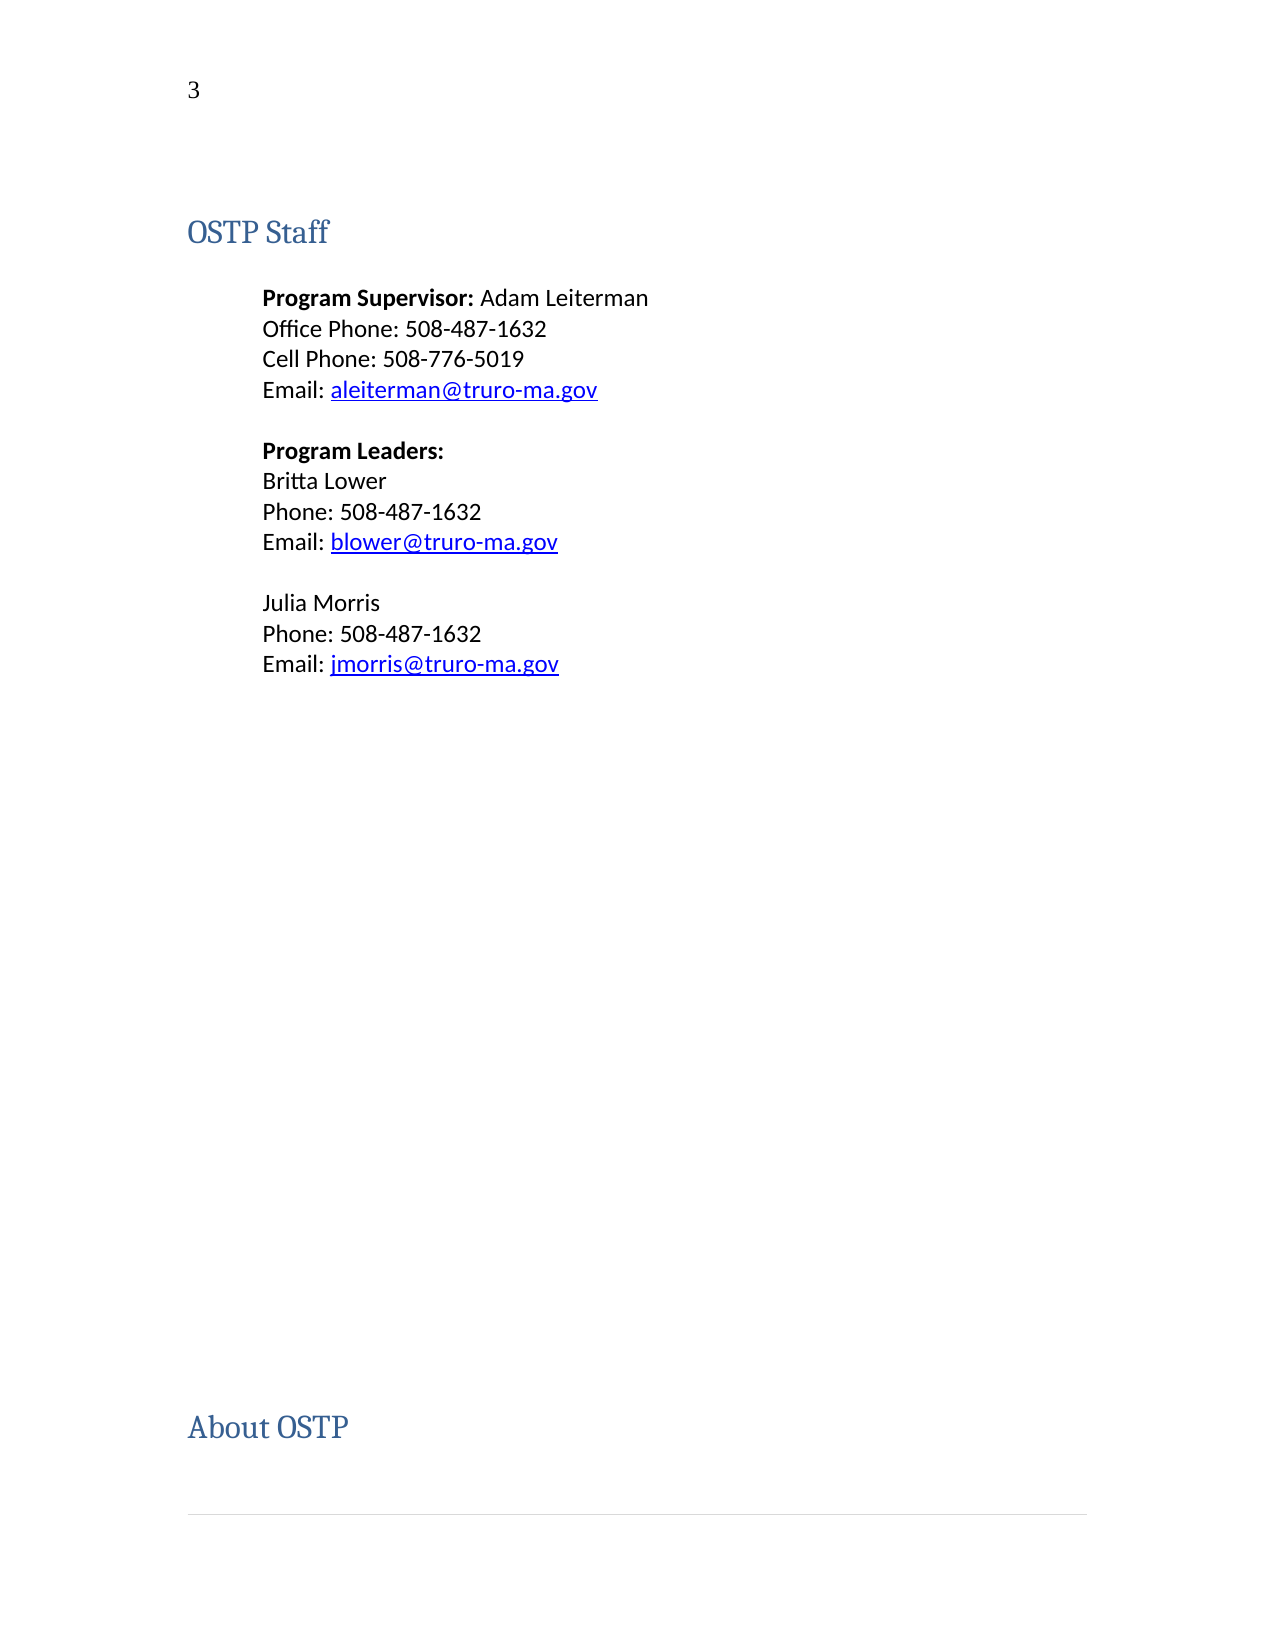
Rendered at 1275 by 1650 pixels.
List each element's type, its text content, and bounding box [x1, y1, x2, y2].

text Phone: 508-487-1632 [262, 618, 1087, 648]
text Program Leaders: [262, 435, 1087, 465]
text Email: aleiterman@truro-ma.gov [262, 374, 1087, 404]
subtitle About OSTP [187, 1409, 1087, 1447]
text Email: blower@truro-ma.gov [262, 526, 1087, 557]
text Program Supervisor: Adam Leiterman [262, 282, 1087, 313]
text Email: jmorris@truro-ma.gov [262, 648, 1087, 679]
text Phone: 508-487-1632 [262, 496, 1087, 526]
subtitle OSTP Staff [187, 213, 1087, 252]
text Julia Morris [262, 587, 1087, 618]
text Office Phone: 508-487-1632 [262, 313, 1087, 343]
text Cell Phone: 508-776-5019 [262, 343, 1087, 374]
text Britta Lower [262, 465, 1087, 496]
